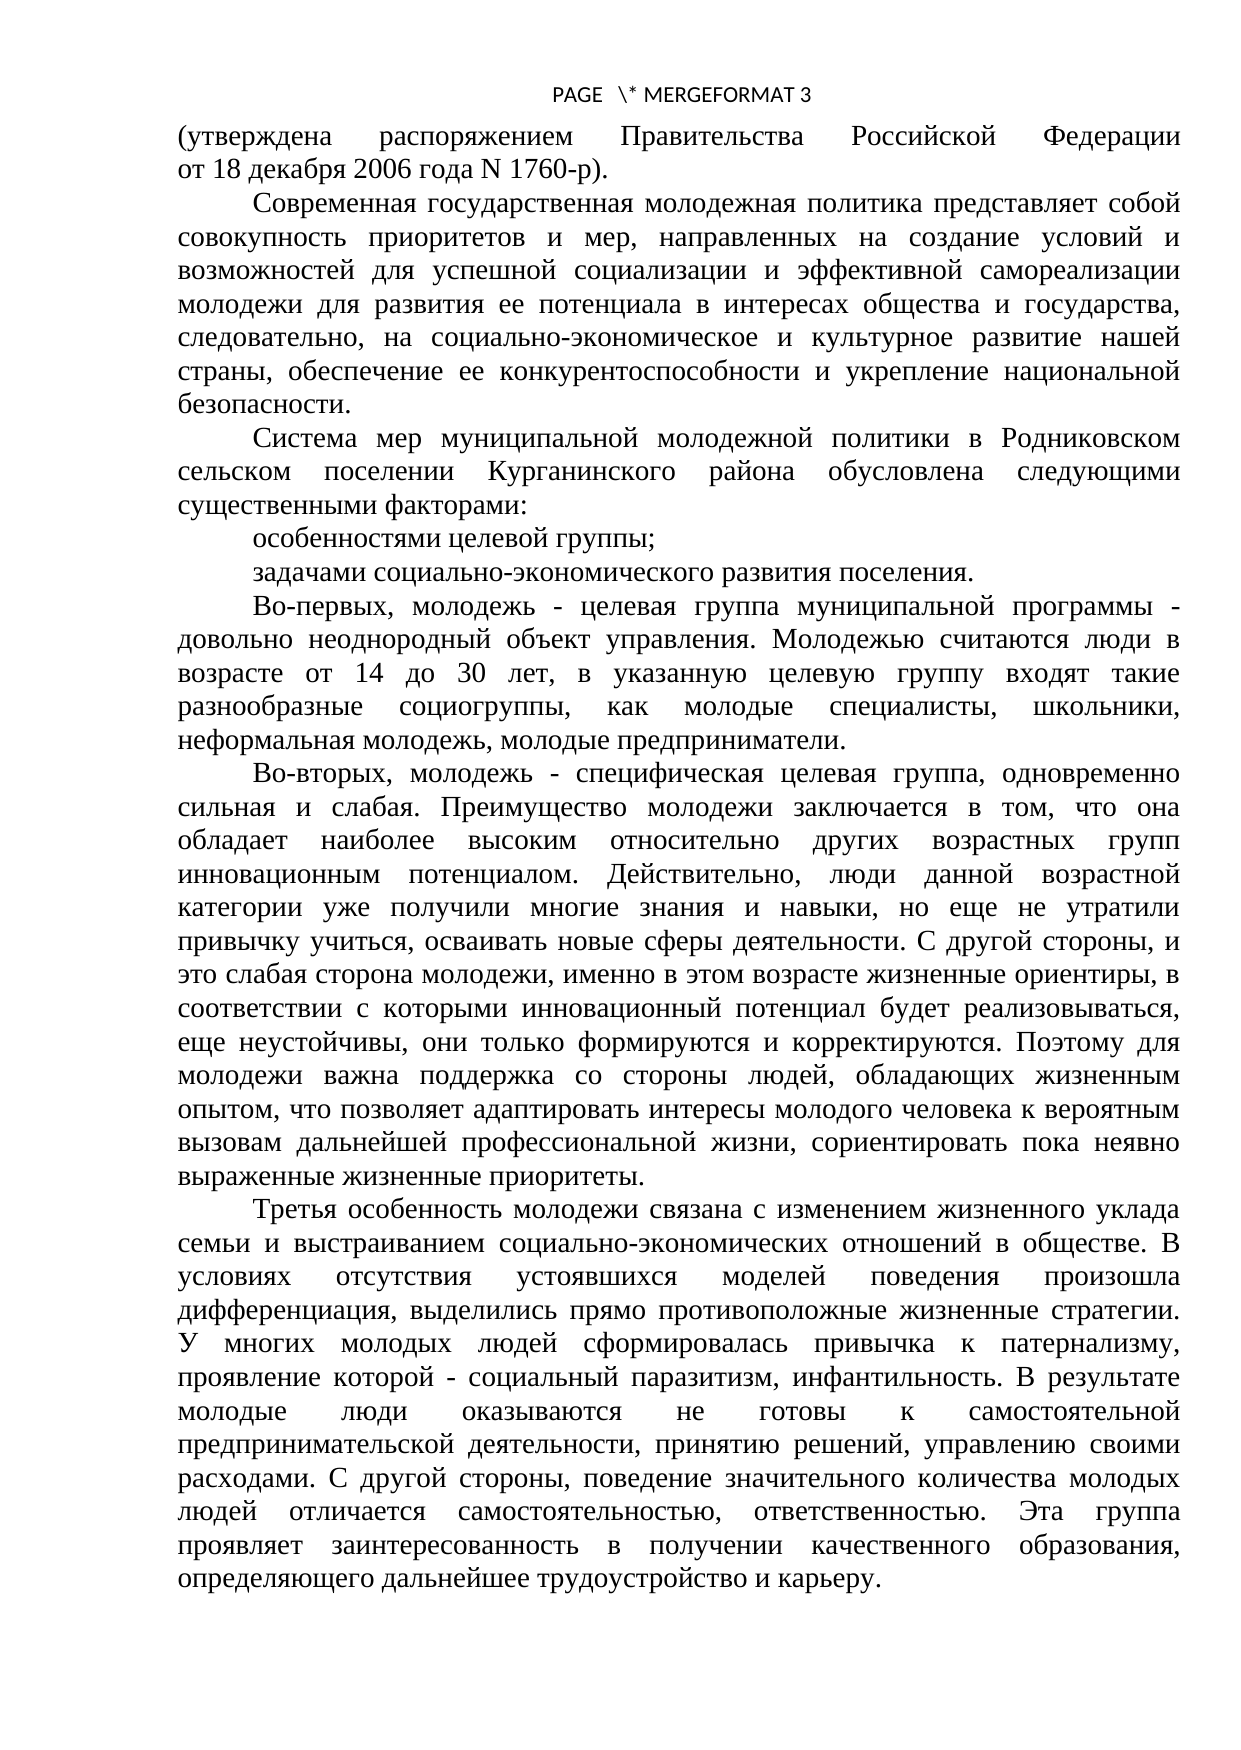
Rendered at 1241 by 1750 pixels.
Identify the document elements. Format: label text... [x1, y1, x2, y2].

text Современная государственная молодежная политика представляет собой совокупность приоритетов и мер, направленных на создание условий и возможностей для успешной социализации и эффективной самореализации молодежи для развития ее потенциала в интересах общества и государства, следовательно, на социально-экономическое и культурное развитие нашей страны, обеспечение ее конкурентоспособности и укрепление национальной безопасности. [177, 185, 1181, 420]
text особенностями целевой группы; [177, 521, 1181, 554]
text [177, 118, 1181, 185]
text Во-первых, молодежь - целевая группа муниципальной программы - довольно неоднородный объект управления. Молодежью считаются люди в возрасте от 14 до 30 лет, в указанную целевую группу входят такие разнообразные социогруппы, как молодые специалисты, школьники, неформальная молодежь, молодые предприниматели. [177, 588, 1181, 755]
text Третья особенность молодежи связана с изменением жизненного уклада семьи и выстраиванием социально-экономических отношений в обществе. В условиях отсутствия устоявшихся моделей поведения произошла дифференциация, выделились прямо противоположные жизненные стратегии. У многих молодых людей сформировалась привычка к патернализму, проявление которой - социальный паразитизм, инфантильность. В результате молодые люди оказываются не готовы к самостоятельной предпринимательской деятельности, принятию решений, управлению своими расходами. С другой стороны, поведение значительного количества молодых людей отличается самостоятельностью, ответственностью. Эта группа проявляет заинтересованность в получении качественного образования, определяющего дальнейшее трудоустройство и карьеру. [177, 1191, 1181, 1594]
text Система мер муниципальной молодежной политики в Родниковском сельском поселении Курганинского района обусловлена следующими существенными факторами: [177, 420, 1181, 521]
text задачами социально-экономического развития поселения. [177, 554, 1181, 588]
text Во-вторых, молодежь - специфическая целевая группа, одновременно сильная и слабая. Преимущество молодежи заключается в том, что она обладает наиболее высоким относительно других возрастных групп инновационным потенциалом. Действительно, люди данной возрастной категории уже получили многие знания и навыки, но еще не утратили привычку учиться, осваивать новые сферы деятельности. С другой стороны, и это слабая сторона молодежи, именно в этом возрасте жизненные ориентиры, в соответствии с которыми инновационный потенциал будет реализовываться, еще неустойчивы, они только формируются и корректируются. Поэтому для молодежи важна поддержка со стороны людей, обладающих жизненным опытом, что позволяет адаптировать интересы молодого человека к вероятным вызовам дальнейшей профессиональной жизни, сориентировать пока неявно выраженные жизненные приоритеты. [177, 755, 1181, 1191]
